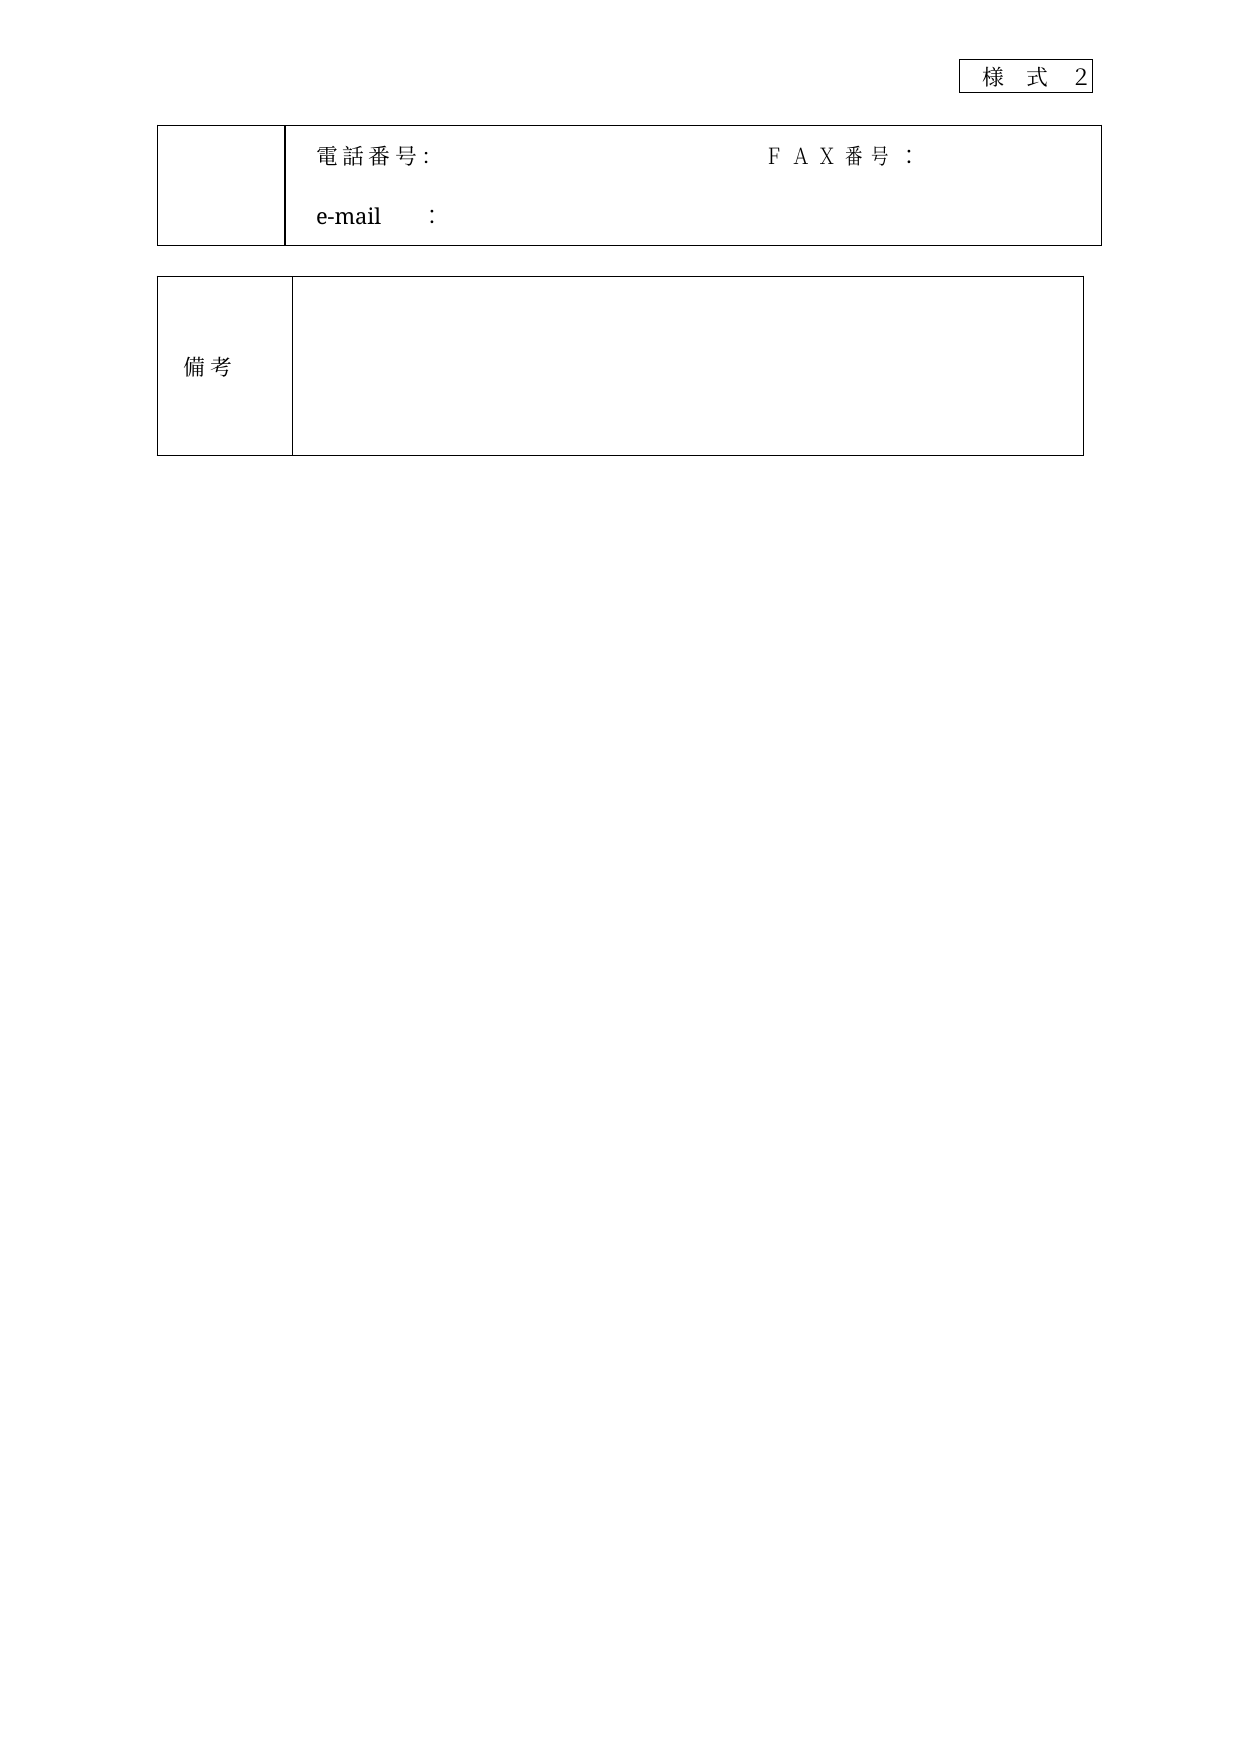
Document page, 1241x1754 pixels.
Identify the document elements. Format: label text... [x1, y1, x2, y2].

table_header [293, 277, 1083, 455]
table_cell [286, 126, 1101, 245]
table_header 備考 [158, 277, 292, 455]
